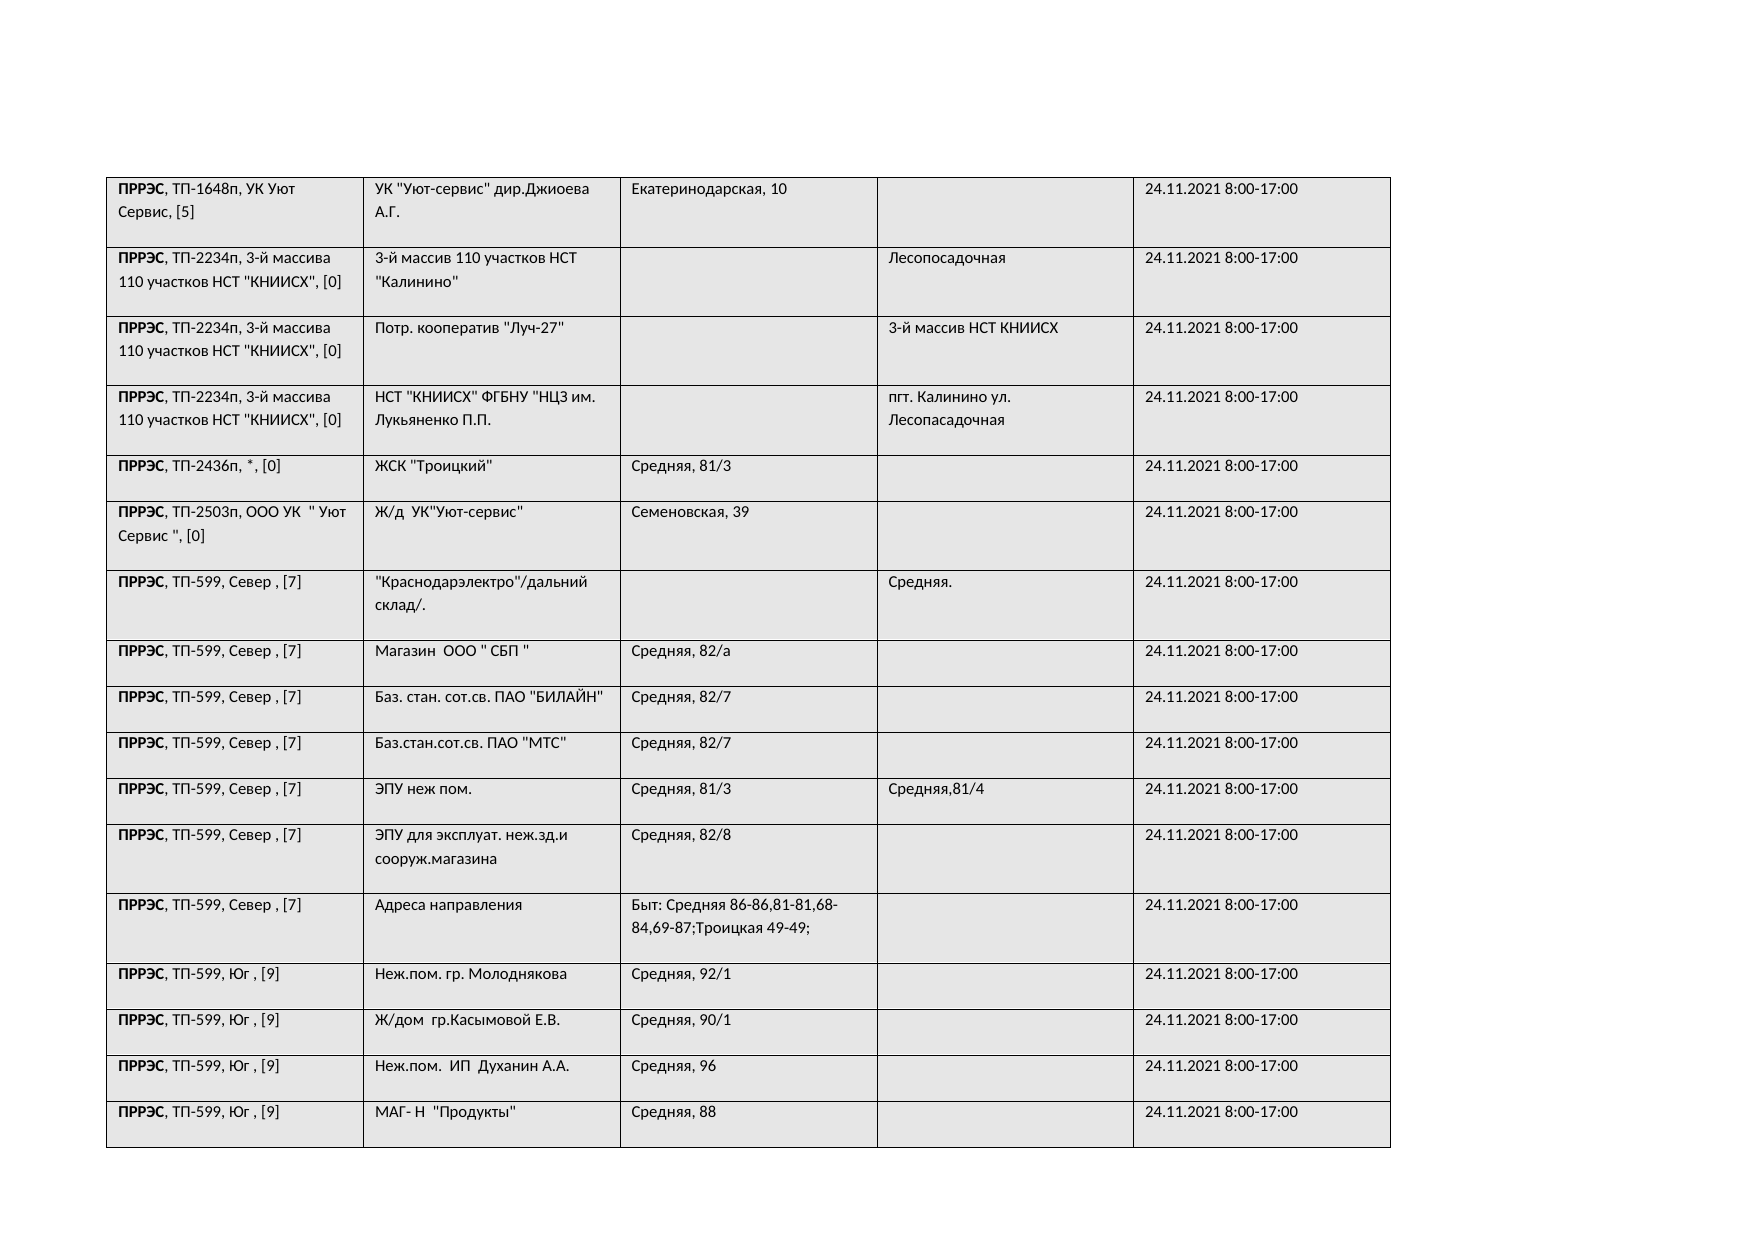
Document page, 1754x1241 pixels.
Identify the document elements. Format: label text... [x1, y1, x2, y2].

table_cell ПРРЭС, ТП-599, Север , [7] [107, 641, 363, 686]
table_cell Ж/дом гр.Касымовой Е.В. [364, 1010, 620, 1054]
table_cell ПРРЭС, ТП-599, Юг , [9] [107, 1056, 363, 1101]
table_cell Средняя,81/4 [878, 779, 1133, 824]
table_cell Потр. кооператив "Луч-27" [364, 317, 620, 385]
table_cell [878, 1010, 1133, 1054]
table_cell ПРРЭС, ТП-2234п, 3-й массива 110 участков НСТ "КНИИСХ", [0] [107, 317, 363, 385]
table_cell 24.11.2021 8:00-17:00 [1134, 779, 1390, 824]
table_cell [878, 1102, 1133, 1147]
table_cell Адреса направления [364, 894, 620, 962]
table_cell 24.11.2021 8:00-17:00 [1134, 317, 1390, 385]
table_cell ПРРЭС, ТП-2436п, *, [0] [107, 456, 363, 501]
table_cell Средняя. [878, 571, 1133, 639]
table_cell Ж/д УК"Уют-сервис" [364, 502, 620, 570]
table_cell Баз.стан.сот.св. ПАО "МТС" [364, 733, 620, 778]
table_cell 24.11.2021 8:00-17:00 [1134, 502, 1390, 570]
table_cell ПРРЭС, ТП-599, Север , [7] [107, 687, 363, 732]
table_cell 24.11.2021 8:00-17:00 [1134, 1010, 1390, 1054]
table_cell 24.11.2021 8:00-17:00 [1134, 641, 1390, 686]
table_cell Неж.пом. гр. Молоднякова [364, 964, 620, 1008]
table_cell НСТ "КНИИСХ" ФГБНУ "НЦЗ им. Лукьяненко П.П. [364, 386, 620, 455]
table_cell [621, 571, 877, 639]
table_cell Средняя, 92/1 [621, 964, 877, 1008]
table_cell [878, 1056, 1133, 1101]
table_cell Средняя, 82/7 [621, 687, 877, 732]
table_cell Быт: Средняя 86-86,81-81,68-84,69-87;Троицкая 49-49; [621, 894, 877, 962]
table_cell Средняя, 88 [621, 1102, 877, 1147]
table_cell [878, 641, 1133, 686]
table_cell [1134, 178, 1390, 247]
table_cell Неж.пом. ИП Духанин А.А. [364, 1056, 620, 1101]
table_cell Средняя, 96 [621, 1056, 877, 1101]
table_cell Магазин ООО " СБП " [364, 641, 620, 686]
table_cell [878, 178, 1133, 247]
table_cell "Краснодарэлектро"/дальний склад/. [364, 571, 620, 639]
table_cell ЭПУ для эксплуат. неж.зд.и сооруж.магазина [364, 825, 620, 893]
table_cell [878, 964, 1133, 1008]
table_cell ПРРЭС, ТП-599, Север , [7] [107, 779, 363, 824]
table_cell Средняя, 81/3 [621, 779, 877, 824]
table_cell 24.11.2021 8:00-17:00 [1134, 1056, 1390, 1101]
table_cell 24.11.2021 8:00-17:00 [1134, 456, 1390, 501]
table_cell 24.11.2021 8:00-17:00 [1134, 964, 1390, 1008]
table_cell УК "Уют-сервис" дир.Джиоева А.Г. [364, 178, 620, 247]
table_cell 24.11.2021 8:00-17:00 [1134, 825, 1390, 893]
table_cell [107, 1102, 363, 1147]
table_cell [878, 502, 1133, 570]
table_cell 24.11.2021 8:00-17:00 [1134, 733, 1390, 778]
table_cell ПРРЭС, ТП-599, Север , [7] [107, 571, 363, 639]
table_cell Средняя, 81/3 [621, 456, 877, 501]
table_cell Лесопосадочная [878, 248, 1133, 316]
table_cell 24.11.2021 8:00-17:00 [1134, 386, 1390, 455]
table_cell ПРРЭС, ТП-599, Юг , [9] [107, 1010, 363, 1054]
table_cell 3-й массив НСТ КНИИСХ [878, 317, 1133, 385]
table_cell ПРРЭС, ТП-599, Север , [7] [107, 733, 363, 778]
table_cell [1134, 1102, 1390, 1147]
table_cell ЖСК "Троицкий" [364, 456, 620, 501]
table_cell Средняя, 82/а [621, 641, 877, 686]
table_cell МАГ- Н "Продукты" [364, 1102, 620, 1147]
table_cell [621, 248, 877, 316]
table_cell Средняя, 82/8 [621, 825, 877, 893]
table_cell Семеновская, 39 [621, 502, 877, 570]
table_cell ПРРЭС, ТП-2503п, ООО УК " Уют Сервис ", [0] [107, 502, 363, 570]
table_cell [621, 317, 877, 385]
table_cell 24.11.2021 8:00-17:00 [1134, 248, 1390, 316]
table_cell [621, 386, 877, 455]
table_cell 24.11.2021 8:00-17:00 [1134, 687, 1390, 732]
table_cell Средняя, 90/1 [621, 1010, 877, 1054]
table_cell [878, 825, 1133, 893]
table_cell Баз. стан. сот.св. ПАО "БИЛАЙН" [364, 687, 620, 732]
table_cell ПРРЭС, ТП-2234п, 3-й массива 110 участков НСТ "КНИИСХ", [0] [107, 248, 363, 316]
table_cell [878, 456, 1133, 501]
table_cell [878, 894, 1133, 962]
table_cell ПРРЭС, ТП-599, Юг , [9] [107, 964, 363, 1008]
table_cell ПРРЭС, ТП-2234п, 3-й массива 110 участков НСТ "КНИИСХ", [0] [107, 386, 363, 455]
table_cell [107, 178, 363, 247]
table_cell [878, 733, 1133, 778]
table_cell [878, 687, 1133, 732]
table_cell ЭПУ неж пом. [364, 779, 620, 824]
table_cell 3-й массив 110 участков НСТ "Калинино" [364, 248, 620, 316]
table_cell Средняя, 82/7 [621, 733, 877, 778]
table_cell ПРРЭС, ТП-599, Север , [7] [107, 825, 363, 893]
table_cell 24.11.2021 8:00-17:00 [1134, 571, 1390, 639]
table_cell 24.11.2021 8:00-17:00 [1134, 894, 1390, 962]
table_cell пгт. Калинино ул. Лесопасадочная [878, 386, 1133, 455]
table_cell Екатеринодарская, 10 [621, 178, 877, 247]
table_cell ПРРЭС, ТП-599, Север , [7] [107, 894, 363, 962]
